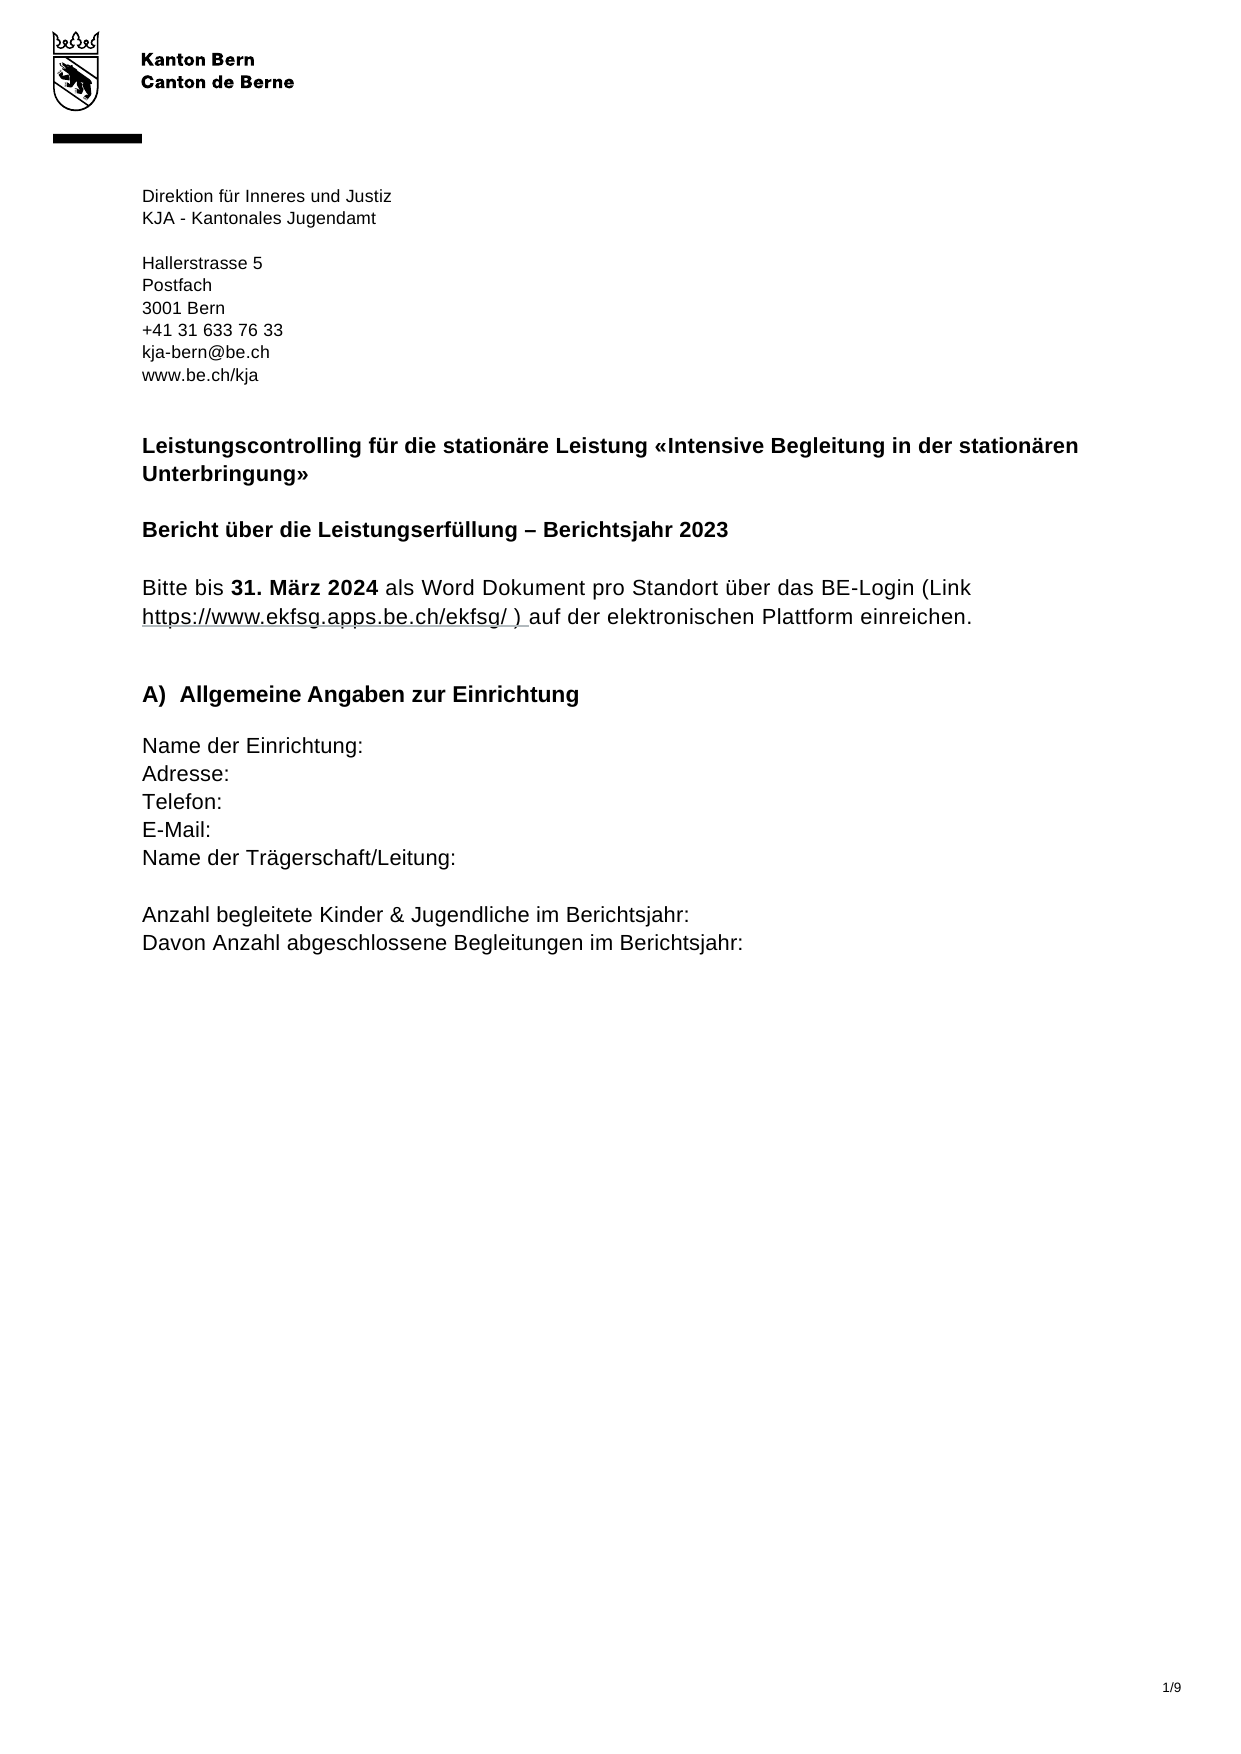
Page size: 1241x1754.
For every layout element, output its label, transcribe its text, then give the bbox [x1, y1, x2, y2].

text Leistungscontrolling für die stationäre Leistung «» [142, 430, 1181, 486]
text E-Mail: [142, 814, 1181, 842]
text Davon Anzahl abgeschlossene Begleitungen im Berichtsjahr: [142, 927, 1181, 955]
title Allgemeine Angaben zur Einrichtung [142, 678, 1181, 707]
table_header Direktion für Inneres und Justiz KJA - Kantonales Jugendamt Hallerstrasse 5 Postfach 3001 Bern +41 31 633 76 33 kja-bern@be.ch www.be.ch/kja [142, 178, 692, 430]
text Anzahl begleitete Kinder & Jugendliche im Berichtsjahr: [142, 899, 1181, 927]
text Name der Einrichtung: [142, 730, 1181, 758]
text Adresse: [142, 758, 1181, 786]
text Name der Trägerschaft/Leitung: [142, 842, 1181, 871]
text Telefon: [142, 786, 1181, 814]
text Bitte bis 31. März 2024 als Word Dokument pro Standort über das BE-Login (Link https://www.ekfsg.apps.be.ch/ekfsg/ ) auf der elektronischen Plattform einreichen. [142, 571, 1181, 629]
